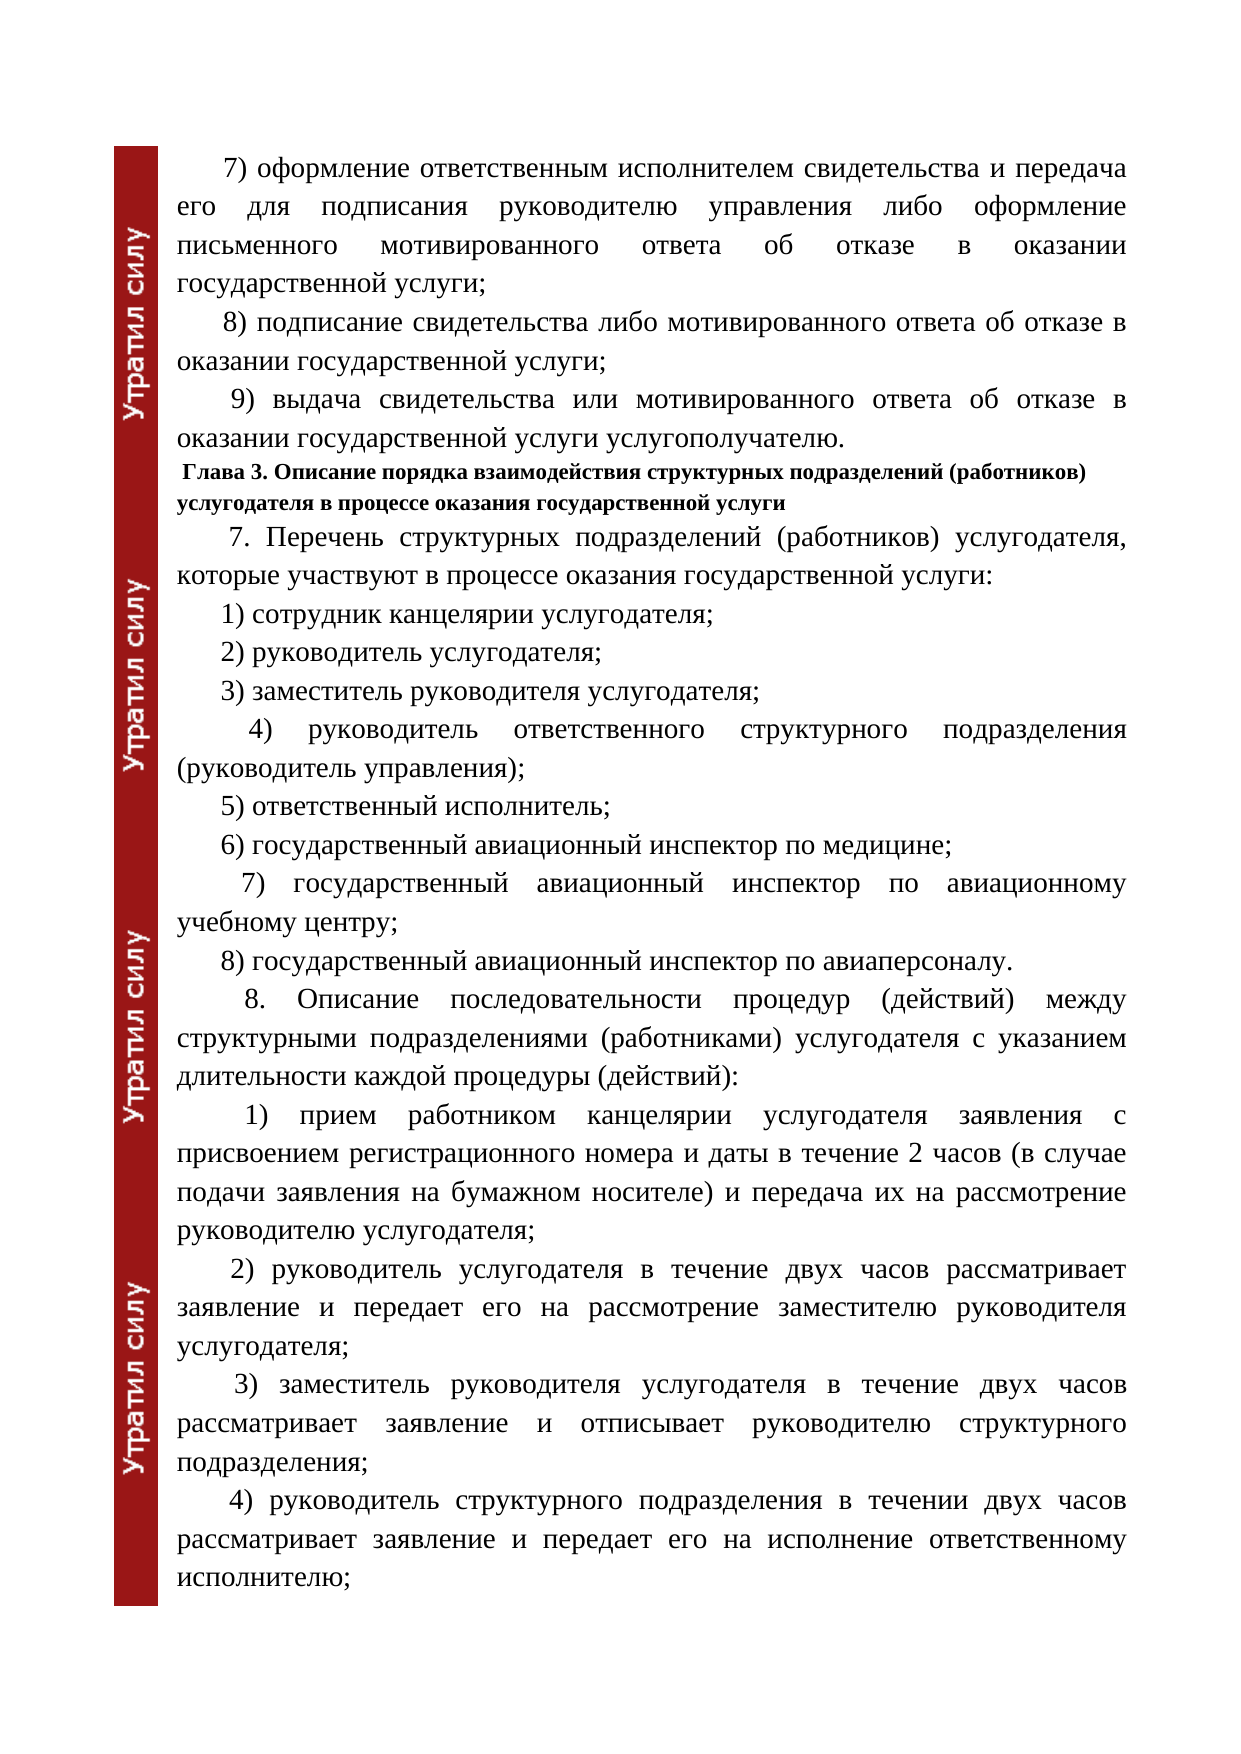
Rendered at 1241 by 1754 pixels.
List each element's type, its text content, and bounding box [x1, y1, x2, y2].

picture [114, 706, 158, 711]
picture [114, 1246, 158, 1251]
picture [114, 376, 158, 381]
picture [114, 629, 158, 634]
text 4) руководитель ответственного структурного подразделения (руководитель управления); [112, 711, 1128, 783]
text 3) заместитель руководителя услугодателя; [112, 673, 1128, 706]
text 4) руководитель структурного подразделения в течении двух часов рассматривает заявление и передает его на исполнение ответственному исполнителю; [112, 1482, 1128, 1593]
text 7. Перечень структурных подразделений (работников) услугодателя, которые участвуют в процессе оказания государственной услуги: [112, 519, 1128, 591]
picture [114, 783, 158, 788]
text 7) оформление ответственным исполнителем свидетельства и передача его для подписания руководителю управления либо оформление письменного мотивированного ответа об отказе в оказании государственной услуги; [112, 150, 1128, 299]
text 9) выдача свидетельства или мотивированного ответа об отказе в оказании государственной услуги услугополучателю. [112, 381, 1128, 453]
text Глава 3. Описание порядка взаимодействия структурных подразделений (работников) услугодателя в процессе оказания государственной услуги [112, 458, 1128, 515]
picture [114, 1092, 158, 1097]
text 3) заместитель руководителя услугодателя в течение двух часов рассматривает заявление и отписывает руководителю структурного подразделения; [112, 1367, 1128, 1477]
text 8) государственный авиационный инспектор по авиаперсоналу. [112, 943, 1128, 976]
picture [114, 591, 158, 596]
text 7) государственный авиационный инспектор по авиационному учебному центру; [112, 866, 1128, 938]
picture [114, 1477, 158, 1482]
picture [114, 1593, 158, 1606]
picture [114, 822, 158, 827]
text 1) прием работником канцелярии услугодателя заявления с присвоением регистрационного номера и даты в течение 2 часов (в случае подачи заявления на бумажном носителе) и передача их на рассмотрение руководителю услугодателя; [112, 1097, 1128, 1246]
text 1) сотрудник канцелярии услугодателя; [112, 596, 1128, 629]
text 6) государственный авиационный инспектор по медицине; [112, 827, 1128, 861]
text 5) ответственный исполнитель; [112, 788, 1128, 822]
picture [114, 861, 158, 866]
picture [114, 1362, 158, 1367]
picture [114, 299, 158, 304]
picture [114, 938, 158, 943]
picture [114, 146, 158, 150]
picture [114, 976, 158, 981]
picture [114, 515, 158, 519]
picture [114, 453, 158, 458]
text 8. Описание последовательности процедур (действий) между структурными подразделениями (работниками) услугодателя с указанием длительности каждой процедуры (действий): [112, 981, 1128, 1092]
picture [114, 668, 158, 673]
text 2) руководитель услугодателя; [112, 634, 1128, 668]
text 8) подписание свидетельства либо мотивированного ответа об отказе в оказании государственной услуги; [112, 304, 1128, 376]
text 2) руководитель услугодателя в течение двух часов рассматривает заявление и передает его на рассмотрение заместителю руководителя услугодателя; [112, 1251, 1128, 1362]
